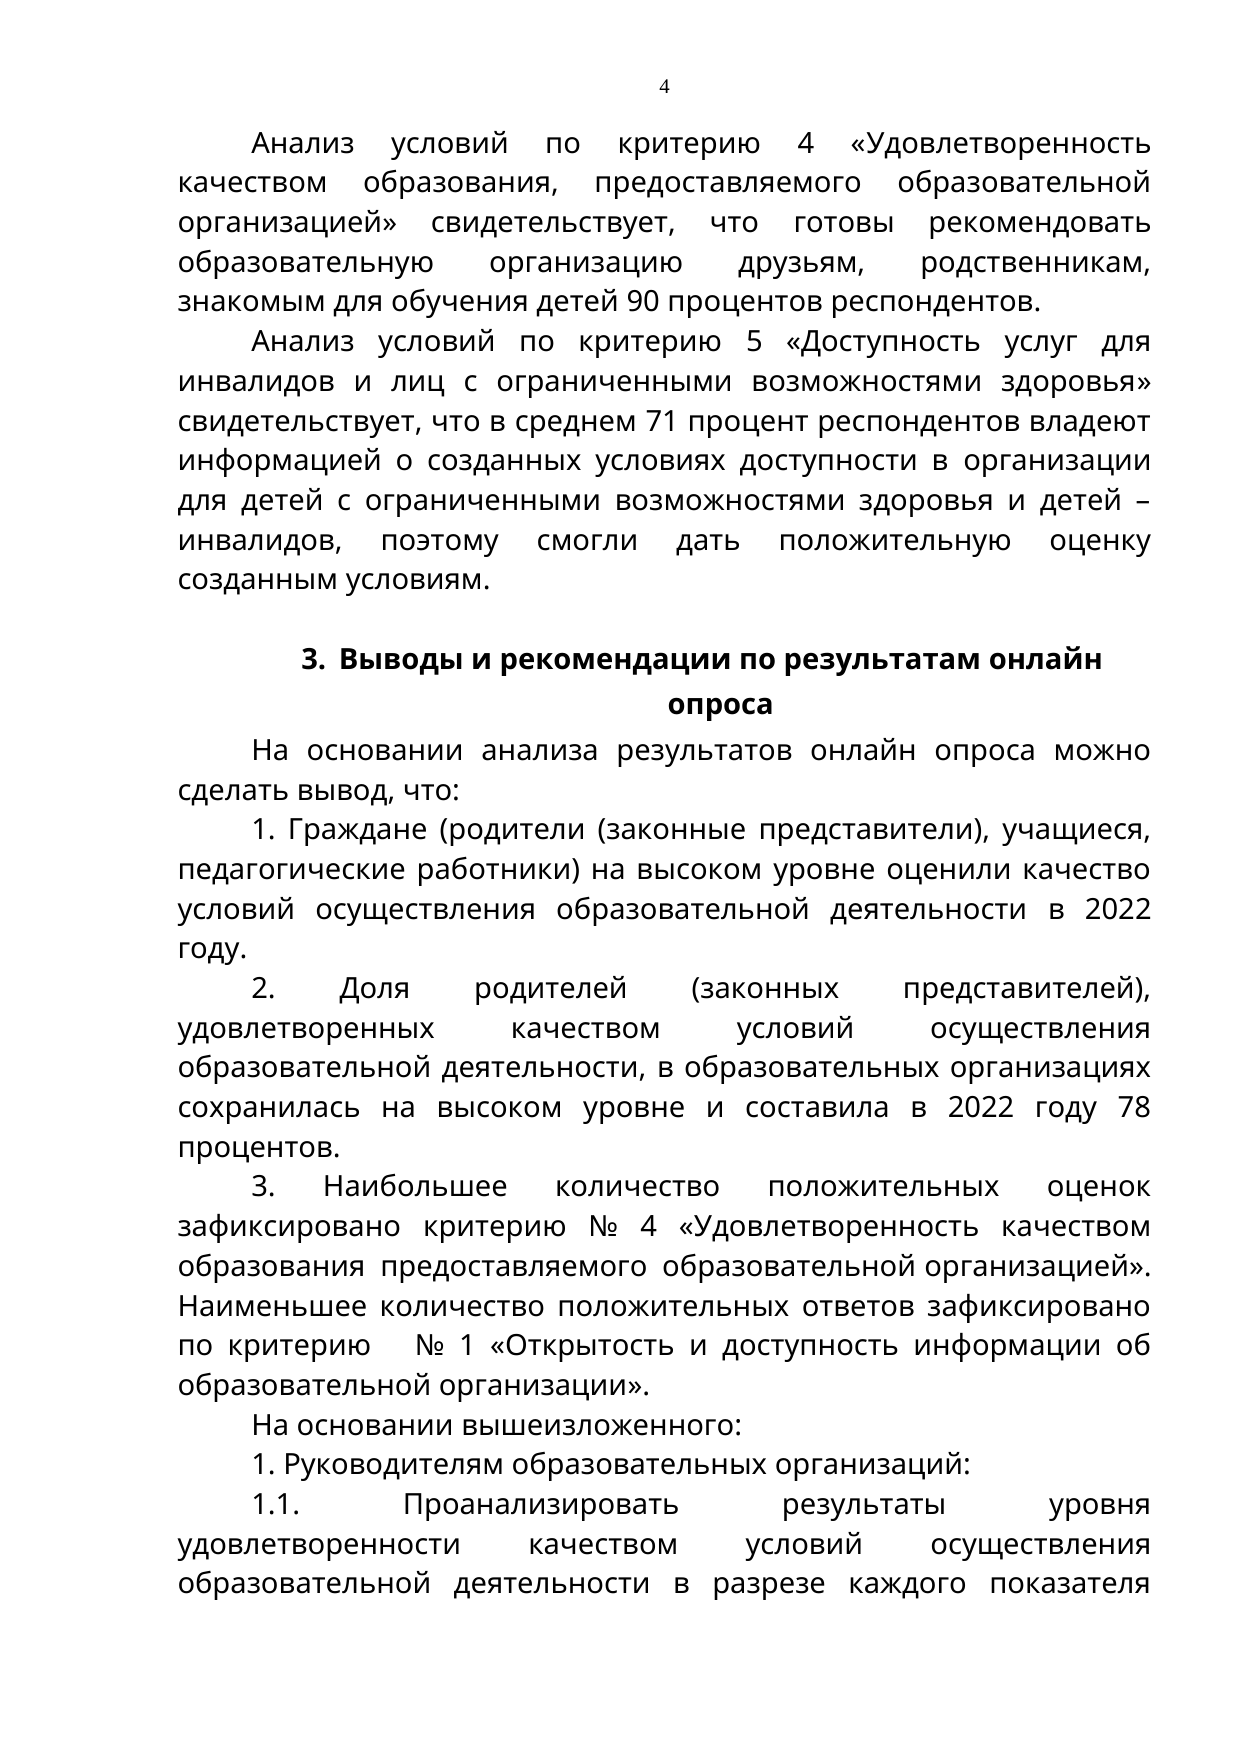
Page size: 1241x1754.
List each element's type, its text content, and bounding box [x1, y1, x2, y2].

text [177, 1483, 1152, 1602]
text 1. Граждане (родители (законные представители), учащиеся, педагогические работники) на высоком уровне оценили качество условий осуществления образовательной деятельности в 2022 году. [177, 808, 1152, 967]
text Анализ условий по критерию 4 «Удовлетворенность качеством образования, предоставляемого образовательной организацией» свидетельствует, что готовы рекомендовать образовательную организацию друзьям, родственникам, знакомым для обучения детей 90 процентов респондентов. [177, 122, 1152, 320]
text 1. Руководителям образовательных организаций: [177, 1443, 1152, 1483]
text 3. Наибольшее количество положительных оценок зафиксировано критерию № 4 «Удовлетворенность качеством образования предоставляемого образовательной организацией». Наименьшее количество положительных ответов зафиксировано по критерию № 1 «Открытость и доступность информации об образовательной организации». [177, 1166, 1152, 1404]
list Выводы и рекомендации по результатам онлайн опроса [252, 638, 1152, 723]
text На основании вышеизложенного: [177, 1404, 1152, 1443]
text 2. Доля родителей (законных представителей), удовлетворенных качеством условий осуществления образовательной деятельности, в образовательных организациях сохранилась на высоком уровне и составила в 2022 году 78 процентов. [177, 967, 1152, 1166]
text Анализ условий по критерию 5 «Доступность услуг для инвалидов и лиц с ограниченными возможностями здоровья» свидетельствует, что в среднем 71 процент респондентов владеют информацией о созданных условиях доступности в организации для детей с ограниченными возможностями здоровья и детей – инвалидов, поэтому смогли дать положительную оценку созданным условиям. [177, 320, 1152, 598]
text На основании анализа результатов онлайн опроса можно сделать вывод, что: [177, 729, 1152, 808]
